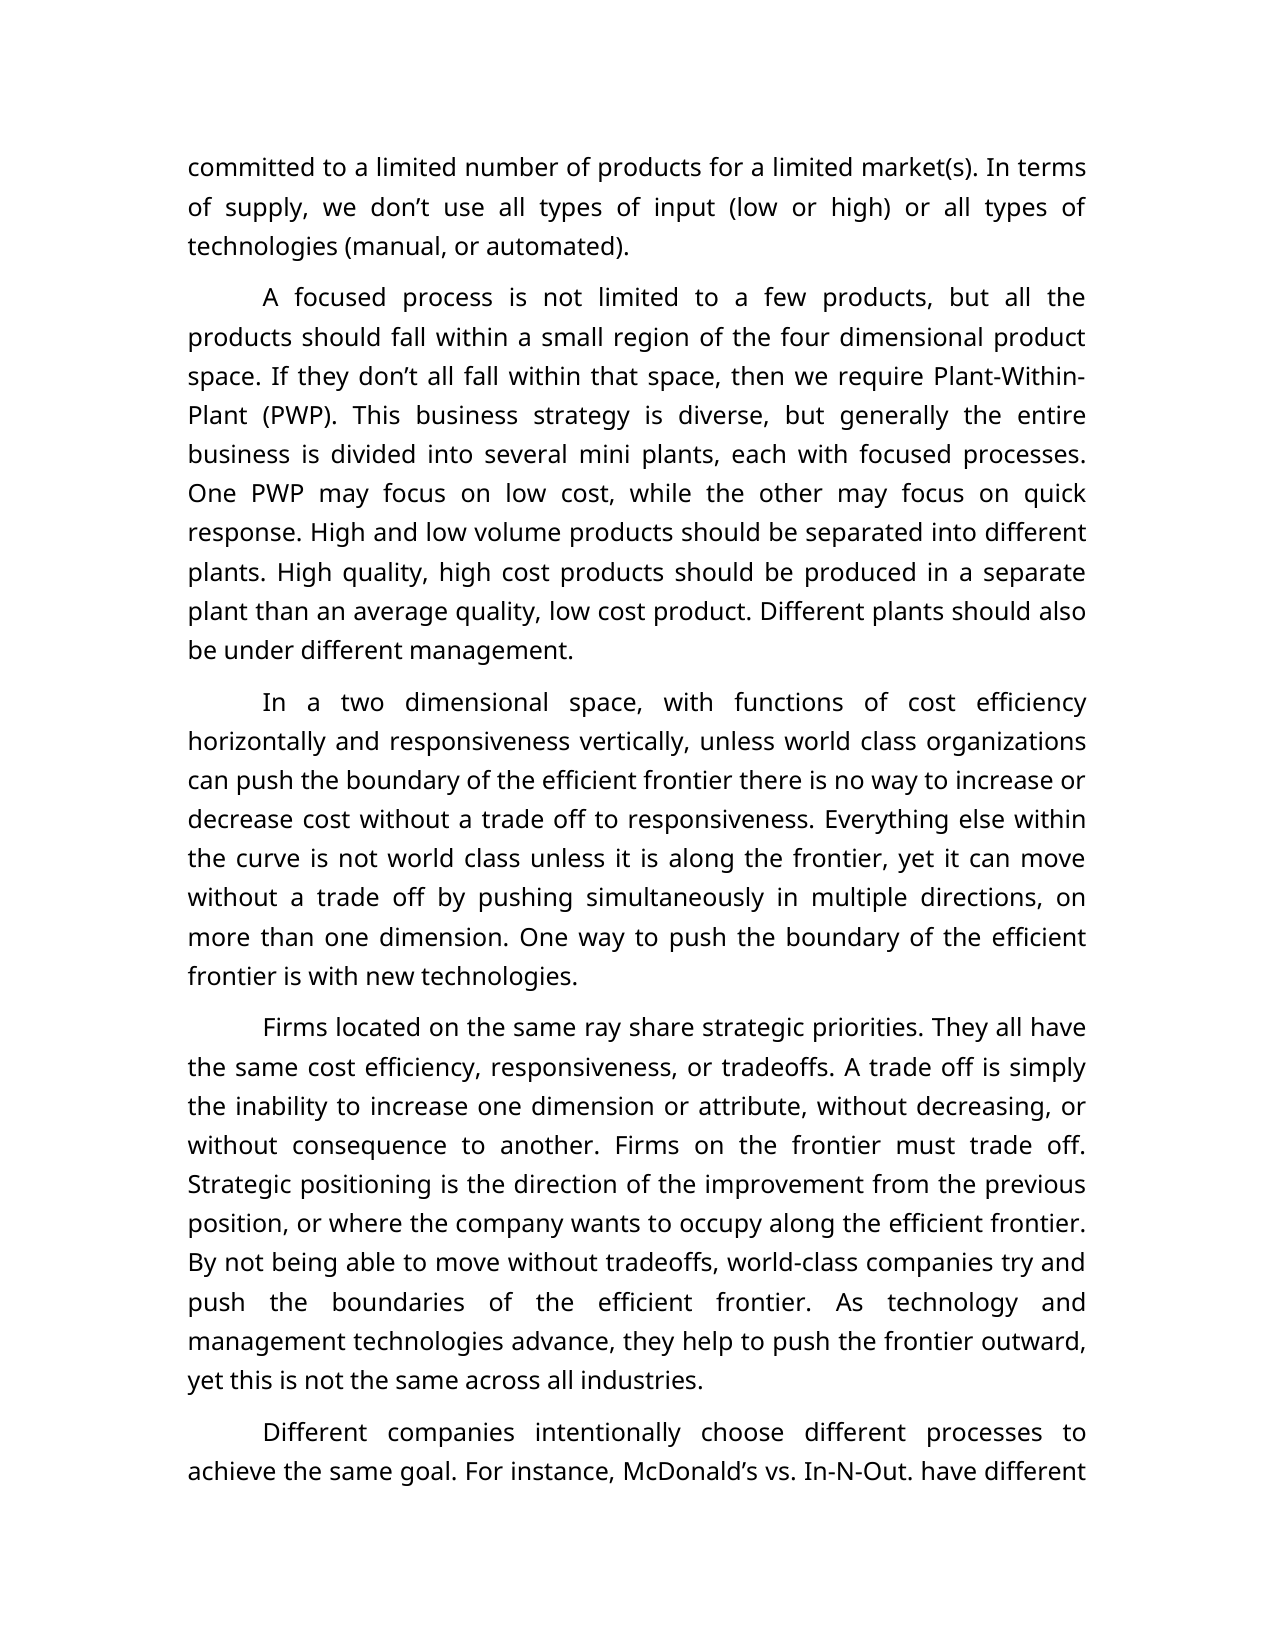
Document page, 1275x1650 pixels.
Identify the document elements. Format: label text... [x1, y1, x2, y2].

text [187, 1414, 1087, 1487]
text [187, 150, 1087, 262]
text In a two dimensional space, with functions of cost efficiency horizontally and responsiveness vertically, unless world class organizations can push the boundary of the efficient frontier there is no way to increase or decrease cost without a trade off to responsiveness. Everything else within the curve is not world class unless it is along the frontier, yet it can move without a trade off by pushing simultaneously in multiple directions, on more than one dimension. One way to push the boundary of the efficient frontier is with new technologies. [187, 684, 1087, 992]
text A focused process is not limited to a few products, but all the products should fall within a small region of the four dimensional product space. If they don’t all fall within that space, then we require Plant-Within-Plant (PWP). This business strategy is diverse, but generally the entire business is divided into several mini plants, each with focused processes. One PWP may focus on low cost, while the other may focus on quick response. High and low volume products should be separated into different plants. High quality, high cost products should be produced in a separate plant than an average quality, low cost product. Different plants should also be under different management. [187, 280, 1087, 667]
text Firms located on the same ray share strategic priorities. They all have the same cost efficiency, responsiveness, or tradeoffs. A trade off is simply the inability to increase one dimension or attribute, without decreasing, or without consequence to another. Firms on the frontier must trade off. Strategic positioning is the direction of the improvement from the previous position, or where the company wants to occupy along the efficient frontier. By not being able to move without tradeoffs, world-class companies try and push the boundaries of the efficient frontier. As technology and management technologies advance, they help to push the frontier outward, yet this is not the same across all industries. [187, 1010, 1087, 1397]
